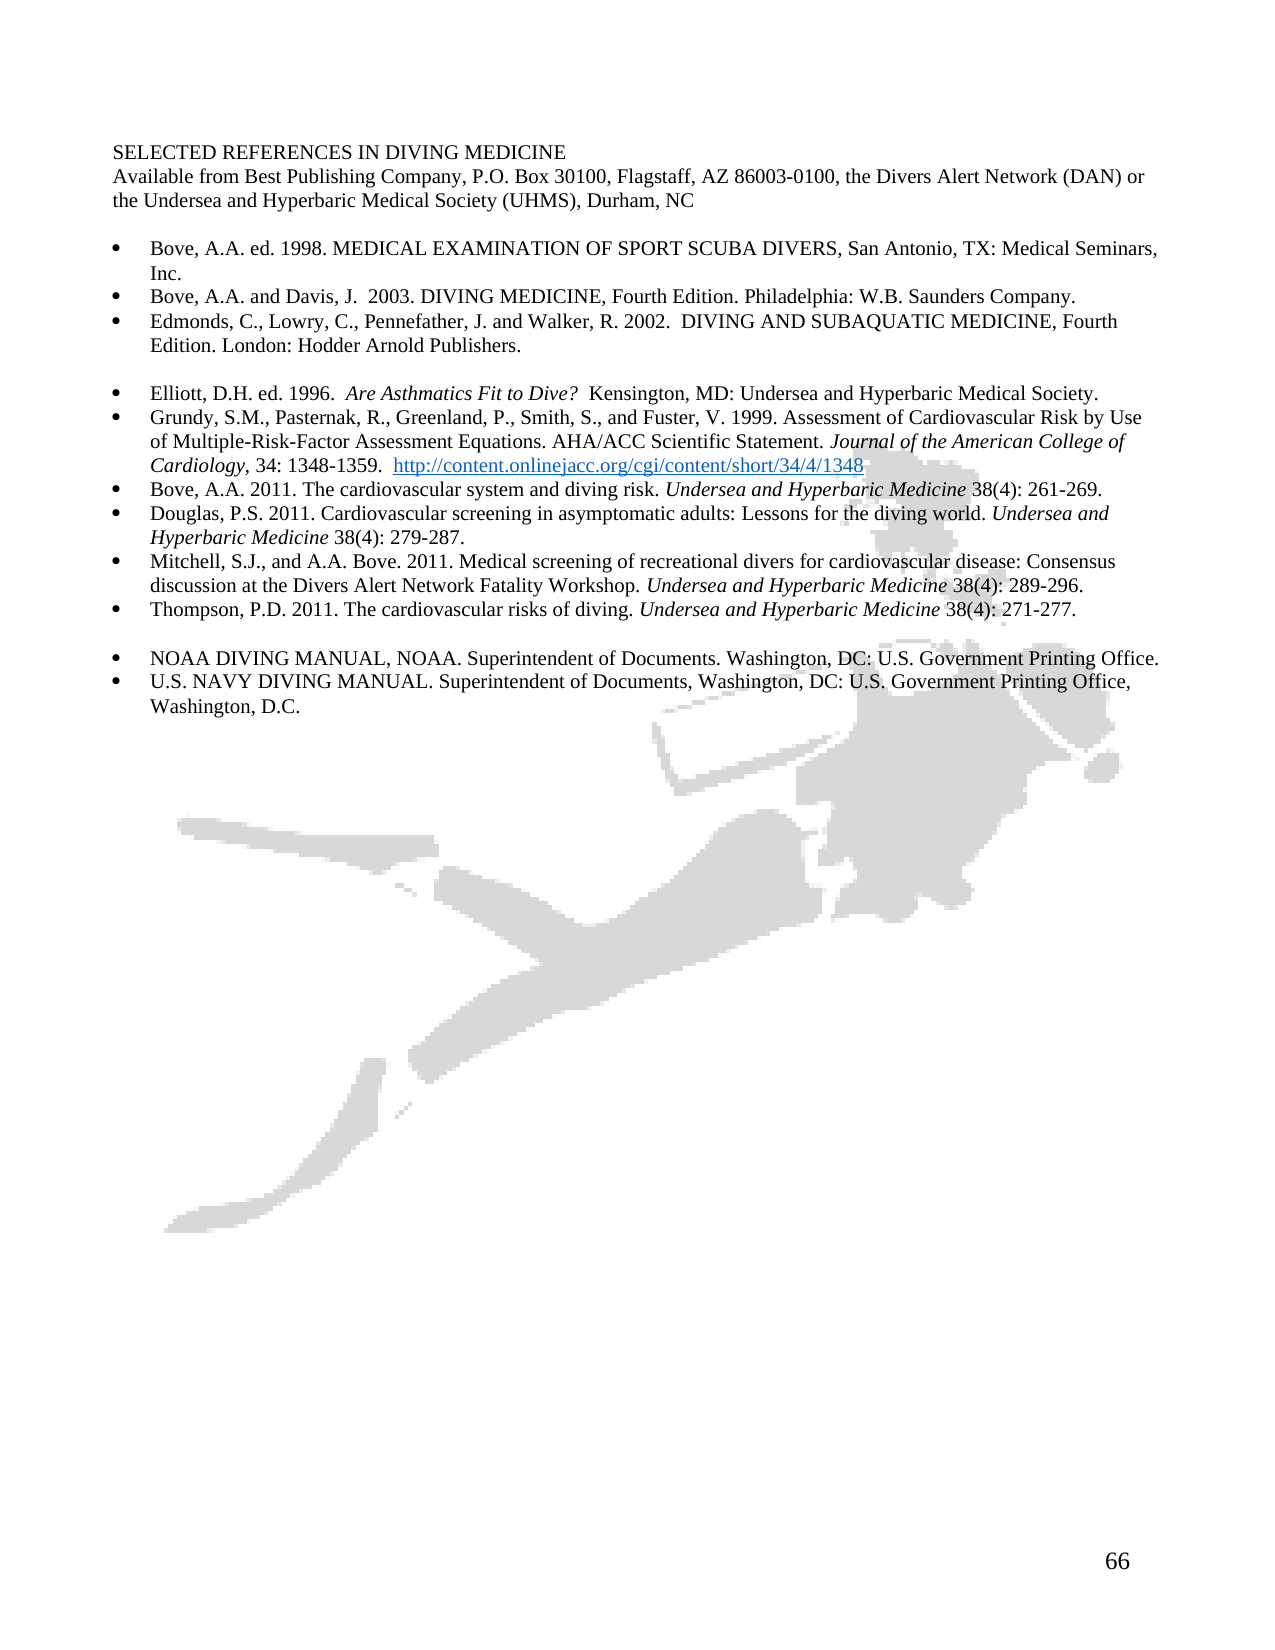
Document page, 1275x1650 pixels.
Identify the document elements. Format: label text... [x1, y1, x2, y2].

list Bove, A.A. ed. 1998. MEDICAL EXAMINATION OF SPORT SCUBA DIVERS, San Antonio, TX: Medical Seminars, Inc. [112, 236, 1162, 284]
list Thompson, P.D. 2011. The cardiovascular risks of diving. Undersea and Hyperbaric Medicine 38(4): 271-277. [112, 597, 1162, 621]
list Grundy, S.M., Pasternak, R., Greenland, P., Smith, S., and Fuster, V. 1999. Assessment of Cardiovascular Risk by Use of Multiple-Risk-Factor Assessment Equations. AHA/ACC Scientific Statement. Journal of the American College of Cardiology, 34: 1348-1359. http://content.onlinejacc.org/cgi/content/short/34/4/1348 [112, 405, 1162, 477]
list U.S. NAVY DIVING MANUAL. Superintendent of Documents, Washington, DC: U.S. Government Printing Office, Washington, D.C. [112, 669, 1162, 718]
list NOAA DIVING MANUAL, NOAA. Superintendent of Documents. Washington, DC: U.S. Government Printing Office. [112, 645, 1162, 669]
list Mitchell, S.J., and A.A. Bove. 2011. Medical screening of recreational divers for cardiovascular disease: Consensus discussion at the Divers Alert Network Fatality Workshop. Undersea and Hyperbaric Medicine 38(4): 289-296. [112, 549, 1162, 597]
list Douglas, P.S. 2011. Cardiovascular screening in asymptomatic adults: Lessons for the diving world. Undersea and Hyperbaric Medicine 38(4): 279-287. [112, 501, 1162, 549]
text SELECTED REFERENCES IN DIVING MEDICINE [112, 140, 1162, 164]
list Edmonds, C., Lowry, C., Pennefather, J. and Walker, R. 2002. DIVING AND SUBAQUATIC MEDICINE, Fourth Edition. London: Hodder Arnold Publishers. [112, 308, 1162, 357]
list Bove, A.A. 2011. The cardiovascular system and diving risk. Undersea and Hyperbaric Medicine 38(4): 261-269. [112, 477, 1162, 501]
list Elliott, D.H. ed. 1996. Are Asthmatics Fit to Dive? Kensington, MD: Undersea and Hyperbaric Medical Society. [112, 381, 1162, 405]
text Available from Best Publishing Company, P.O. Box 30100, Flagstaff, AZ 86003-0100, the Divers Alert Network (DAN) or the Undersea and Hyperbaric Medical Society (UHMS), Durham, NC [112, 164, 1162, 212]
list Bove, A.A. and Davis, J. 2003. DIVING MEDICINE, Fourth Edition. Philadelphia: W.B. Saunders Company. [112, 284, 1162, 308]
